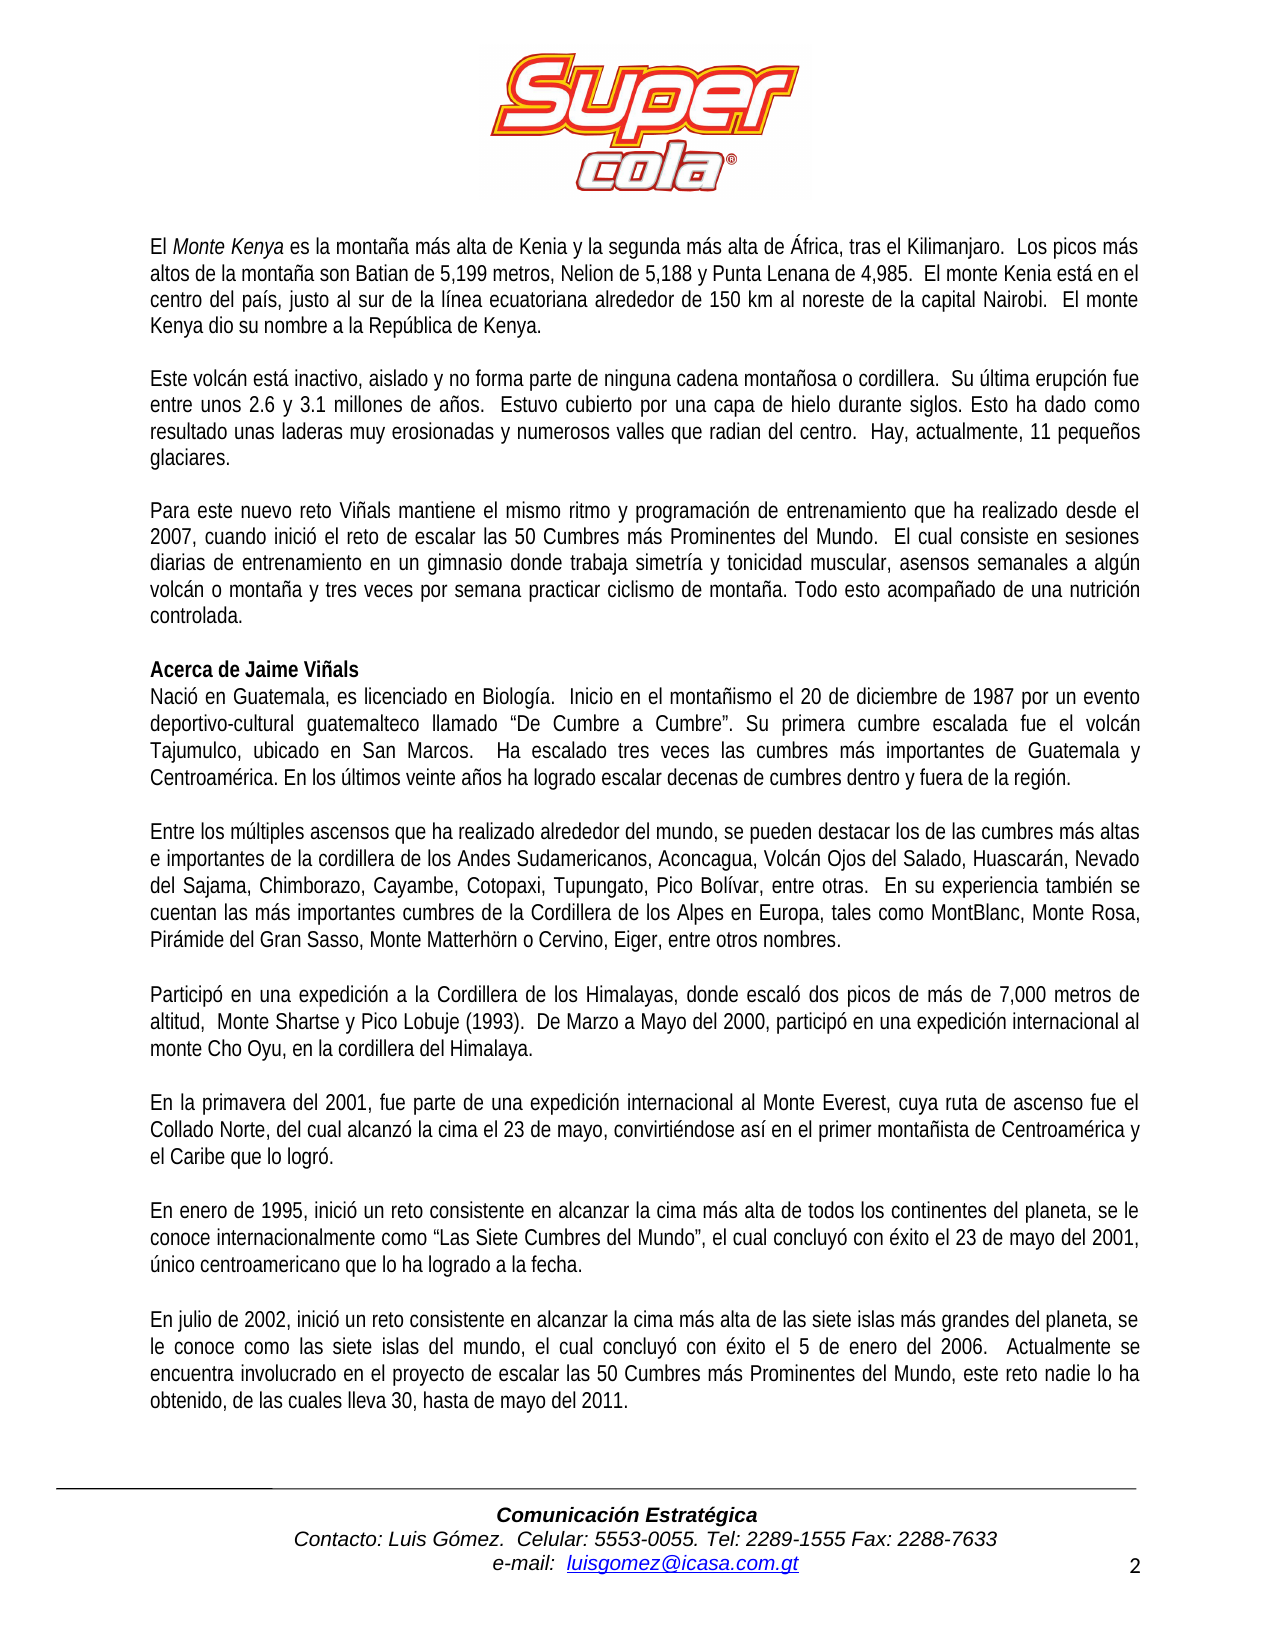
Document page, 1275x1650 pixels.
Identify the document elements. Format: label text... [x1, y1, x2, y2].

text En la primavera del 2001, fue parte de una expedición internacional al Monte Everest, cuya ruta de ascenso fue el Collado Norte, del cual alcanzó la cima el 23 de mayo, convirtiéndose así en el primer montañista de Centroamérica y el Caribe que lo logró. [150, 1088, 1141, 1169]
text En julio de 2002, inició un reto consistente en alcanzar la cima más alta de las siete islas más grandes del planeta, se le conoce como las siete islas del mundo, el cual concluyó con éxito el 5 de enero del 2006. Actualmente se encuentra involucrado en el proyecto de escalar las 50 Cumbres más Prominentes del Mundo, este reto nadie lo ha obtenido, de las cuales lleva 30, hasta de mayo del 2011. [150, 1305, 1141, 1413]
text En enero de 1995, inició un reto consistente en alcanzar la cima más alta de todos los continentes del planeta, se le conoce internacionalmente como “Las Siete Cumbres del Mundo”, el cual concluyó con éxito el 23 de mayo del 2001, único centroamericano que lo ha logrado a la fecha. [150, 1196, 1141, 1278]
text Participó en una expedición a la Cordillera de los Himalayas, donde escaló dos picos de más de 7,000 metros de altitud, Monte Shartse y Pico Lobuje (1993). De Marzo a Mayo del 2000, participó en una expedición internacional al monte Cho Oyu, en la cordillera del Himalaya. [150, 980, 1141, 1061]
text Acerca de Jaime Viñals [150, 655, 1141, 682]
text Este volcán está inactivo, aislado y no forma parte de ninguna cadena montañosa o cordillera. Su última erupción fue entre unos 2.6 y 3.1 millones de años. Estuvo cubierto por una capa de hielo durante siglos. Esto ha dado como resultado unas laderas muy erosionadas y numerosos valles que radian del centro. Hay, actualmente, 11 pequeños glaciares. [150, 365, 1141, 470]
text Entre los múltiples ascensos que ha realizado alrededor del mundo, se pueden destacar los de las cumbres más altas e importantes de la cordillera de los Andes Sudamericanos, Aconcagua, Volcán Ojos del Salado, Huascarán, Nevado del Sajama, Chimborazo, Cayambe, Cotopaxi, Tupungato, Pico Bolívar, entre otras. En su experiencia también se cuentan las más importantes cumbres de la Cordillera de los Alpes en Europa, tales como MontBlanc, Monte Rosa, Pirámide del Gran Sasso, Monte Matterhörn o Cervino, Eiger, entre otros nombres. [150, 817, 1141, 953]
picture [479, 44, 812, 200]
text El Monte Kenya es la montaña más alta de Kenia y la segunda más alta de África, tras el Kilimanjaro. Los picos más altos de la montaña son Batian de 5,199 metros, Nelion de 5,188 y Punta Lenana de 4,985. El monte Kenia está en el centro del país, justo al sur de la línea ecuatoriana alrededor de 150 km al noreste de la capital Nairobi. El monte Kenya dio su nombre a la República de Kenya. [150, 233, 1141, 338]
text Nació en Guatemala, es licenciado en Biología. Inicio en el montañismo el 20 de diciembre de 1987 por un evento deportivo-cultural guatemalteco llamado “De Cumbre a Cumbre”. Su primera cumbre escalada fue el volcán Tajumulco, ubicado en San Marcos. Ha escalado tres veces las cumbres más importantes de Guatemala y Centroamérica. En los últimos veinte años ha logrado escalar decenas de cumbres dentro y fuera de la región. [150, 682, 1141, 790]
text Para este nuevo reto Viñals mantiene el mismo ritmo y programación de entrenamiento que ha realizado desde el 2007, cuando inició el reto de escalar las 50 Cumbres más Prominentes del Mundo. El cual consiste en sesiones diarias de entrenamiento en un gimnasio donde trabaja simetría y tonicidad muscular, asensos semanales a algún volcán o montaña y tres veces por semana practicar ciclismo de montaña. Todo esto acompañado de una nutrición controlada. [150, 497, 1141, 628]
